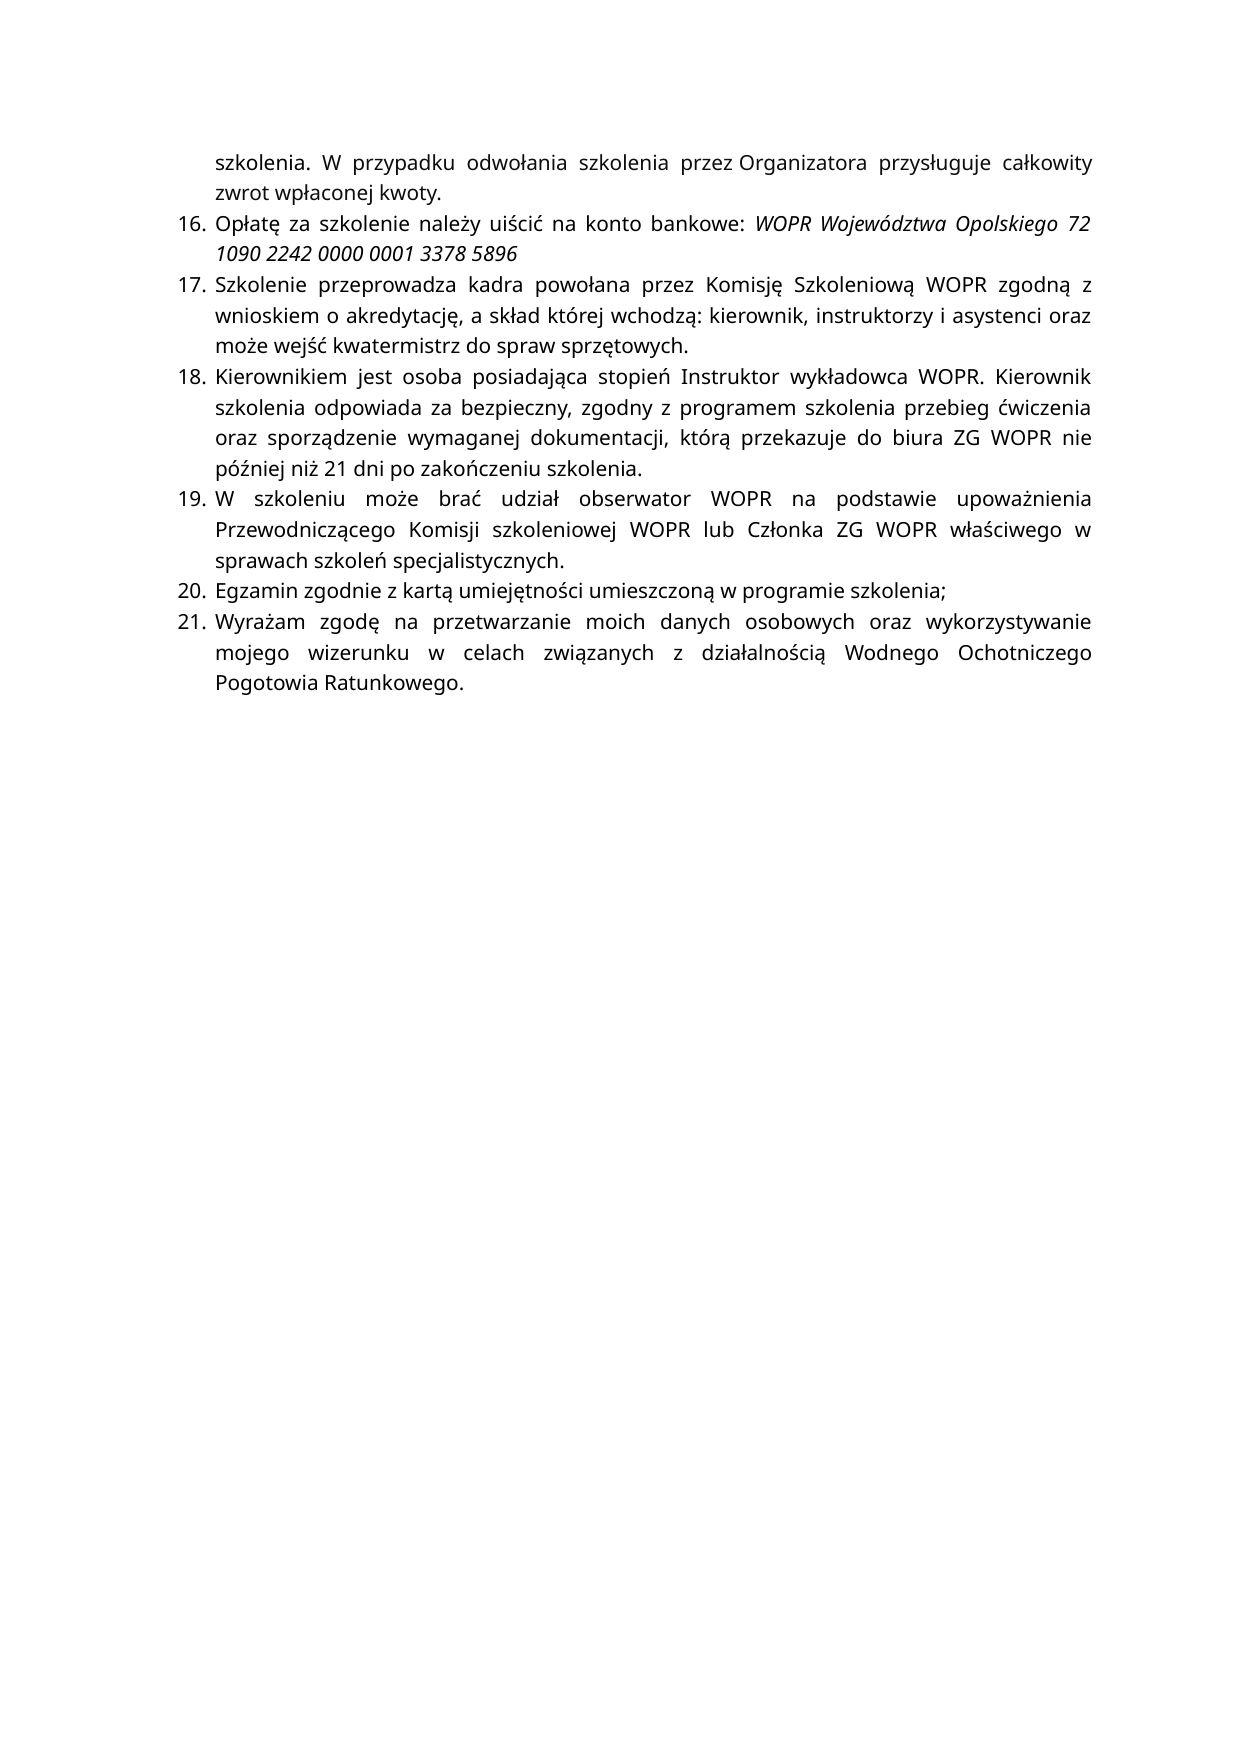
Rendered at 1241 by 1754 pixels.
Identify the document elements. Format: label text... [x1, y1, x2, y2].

list Egzamin zgodnie z kartą umiejętności umieszczoną w programie szkolenia; [177, 576, 1093, 605]
list Szkolenie przeprowadza kadra powołana przez Komisję Szkoleniową WOPR zgodną z wnioskiem o akredytację, a skład której wchodzą: kierownik, instruktorzy i asystenci oraz może wejść kwatermistrz do spraw sprzętowych. [177, 270, 1093, 360]
list Opłatę za szkolenie należy uiścić na konto bankowe: WOPR Województwa Opolskiego 72 1090 2242 0000 0001 3378 5896 [177, 209, 1093, 268]
list Wyrażam zgodę na przetwarzanie moich danych osobowych oraz wykorzystywanie mojego wizerunku w celach związanych z działalnością Wodnego Ochotniczego Pogotowia Ratunkowego. [177, 607, 1093, 697]
list W szkoleniu może brać udział obserwator WOPR na podstawie upoważnienia Przewodniczącego Komisji szkoleniowej WOPR lub Członka ZG WOPR właściwego w sprawach szkoleń specjalistycznych. [177, 484, 1093, 574]
list Kierownikiem jest osoba posiadająca stopień Instruktor wykładowca WOPR. Kierownik szkolenia odpowiada za bezpieczny, zgodny z programem szkolenia przebieg ćwiczenia oraz sporządzenie wymaganej dokumentacji, którą przekazuje do biura ZG WOPR nie później niż 21 dni po zakończeniu szkolenia. [177, 362, 1093, 482]
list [177, 148, 1093, 207]
